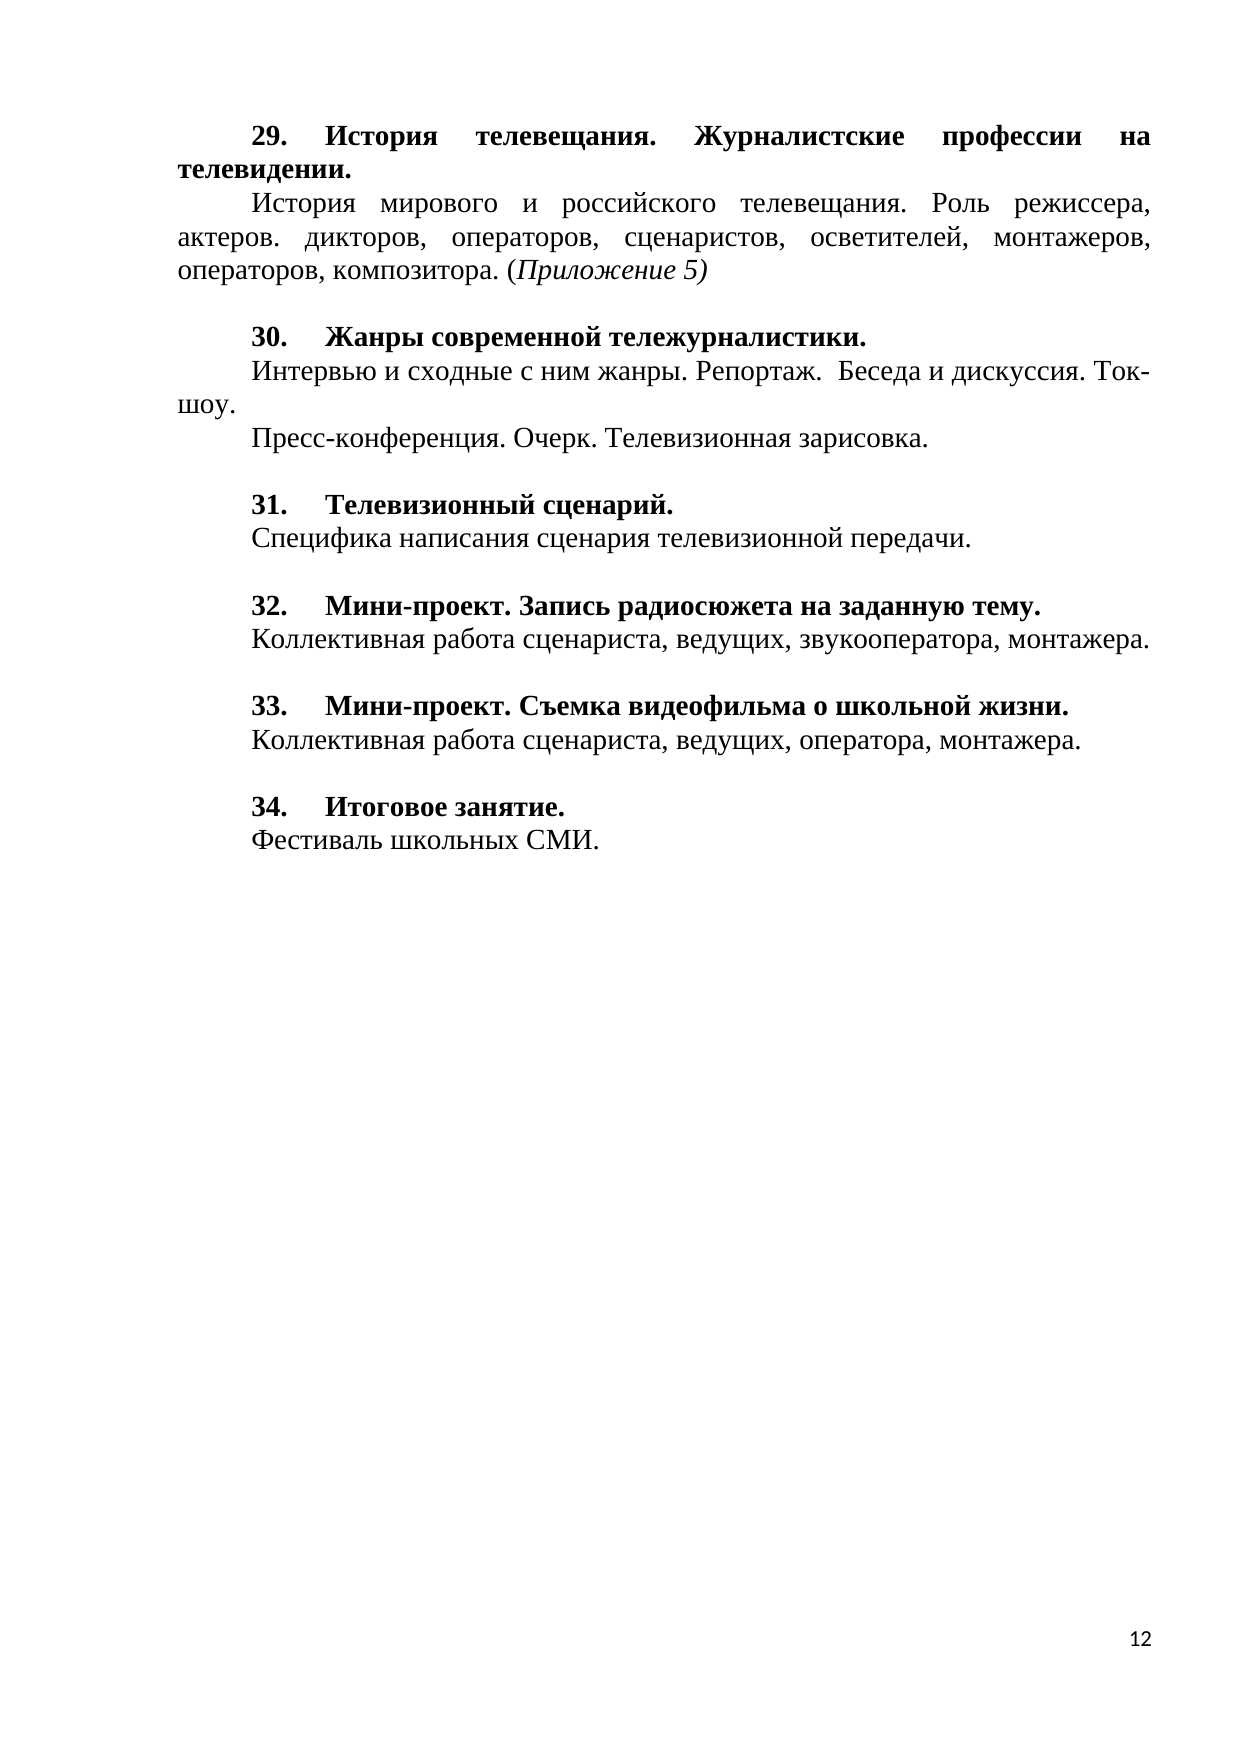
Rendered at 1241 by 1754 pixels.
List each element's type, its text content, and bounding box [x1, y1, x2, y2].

list Мини-проект. Запись радиосюжета на заданную тему. [177, 588, 1152, 621]
list Интервью и сходные с ним жанры. Репортаж. Беседа и дискуссия. Ток-шоу. [177, 353, 1152, 420]
list Пресс-конференция. Очерк. Телевизионная зарисовка. [177, 420, 1152, 453]
list Мини-проект. Съемка видеофильма о школьной жизни. [177, 688, 1152, 722]
list Специфика написания сценария телевизионной передачи. [177, 521, 1152, 554]
list История телевещания. Журналистские профессии на телевидении. [177, 118, 1152, 185]
list Жанры современной тележурналистики. [177, 319, 1152, 353]
list Коллективная работа сценариста, ведущих, звукооператора, монтажера. [177, 621, 1152, 655]
list История мирового и российского телевещания. Роль режиссера, актеров. дикторов, операторов, сценаристов, осветителей, монтажеров, операторов, композитора. (Приложение 5) [177, 185, 1152, 286]
list Итоговое занятие. [177, 789, 1152, 822]
list Телевизионный сценарий. [177, 487, 1152, 521]
list Коллективная работа сценариста, ведущих, оператора, монтажера. [177, 722, 1152, 755]
list Фестиваль школьных СМИ. [177, 822, 1152, 856]
